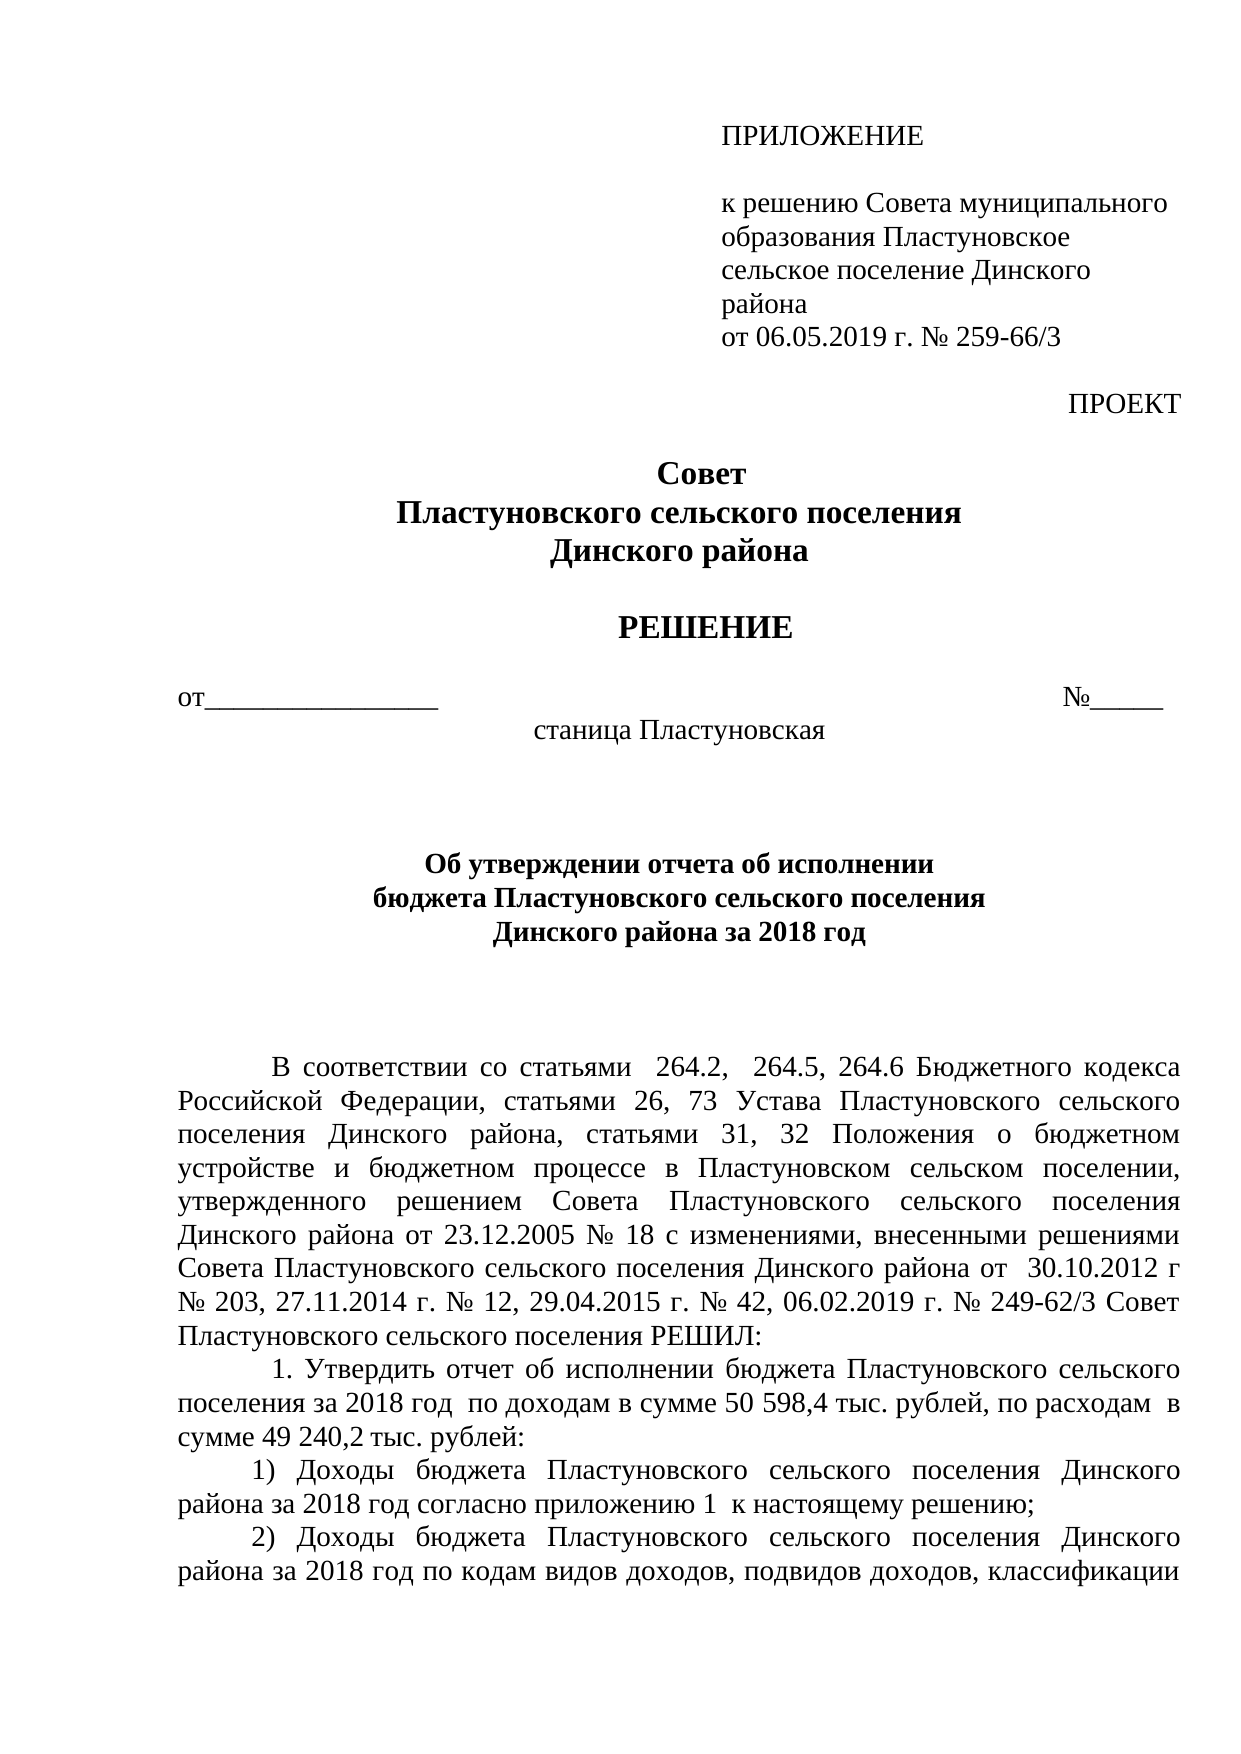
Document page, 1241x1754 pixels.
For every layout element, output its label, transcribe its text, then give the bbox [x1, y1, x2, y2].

text ПРОЕКТ [721, 386, 1181, 420]
text Динского района за 2018 год [177, 915, 1181, 949]
text к решению Совета муниципального образования Пластуновское сельское поселение Динского района [721, 185, 1181, 319]
text 1) Доходы бюджета Пластуновского сельского поселения Динского района за 2018 год согласно приложению 1 к настоящему решению; [177, 1452, 1181, 1519]
text от________________ №_____ [177, 679, 1181, 712]
text РЕШЕНИЕ [133, 607, 1181, 645]
text 1. Утвердить отчет об исполнении бюджета Пластуновского сельского поселения за 2018 год по доходам в сумме 50 598,4 тыс. рублей, по расходам в сумме 49 240,2 тыс. рублей: [177, 1352, 1181, 1452]
text Пластуновского сельского поселения [177, 492, 1181, 530]
text Об утверждении отчета об исполнении [177, 847, 1181, 881]
text Совет [133, 453, 1181, 492]
text станица Пластуновская [177, 712, 1181, 746]
text бюджета Пластуновского сельского поселения [177, 881, 1181, 914]
text В соответствии со статьями 264.2, 264.5, 264.6 Бюджетного кодекса Российской Федерации, статьями 26, 73 Устава Пластуновского сельского поселения Динского района, статьями 31, 32 Положения о бюджетном устройстве и бюджетном процессе в Пластуновском сельском поселении, утвержденного решением Совета Пластуновского сельского поселения Динского района от 23.12.2005 № 18 с изменениями, внесенными решениями Совета Пластуновского сельского поселения Динского района от 30.10.2012 г № 203, 27.11.2014 г. № 12, 29.04.2015 г. № 42, 06.02.2019 г. № 249-62/3 Совет Пластуновского сельского поселения РЕШИЛ: [177, 1050, 1181, 1352]
text ПРИЛОЖЕНИЕ [721, 118, 1181, 152]
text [177, 1519, 1181, 1586]
text Динского района [177, 530, 1181, 568]
text от 06.05.2019 г. № 259-66/3 [721, 319, 1181, 353]
